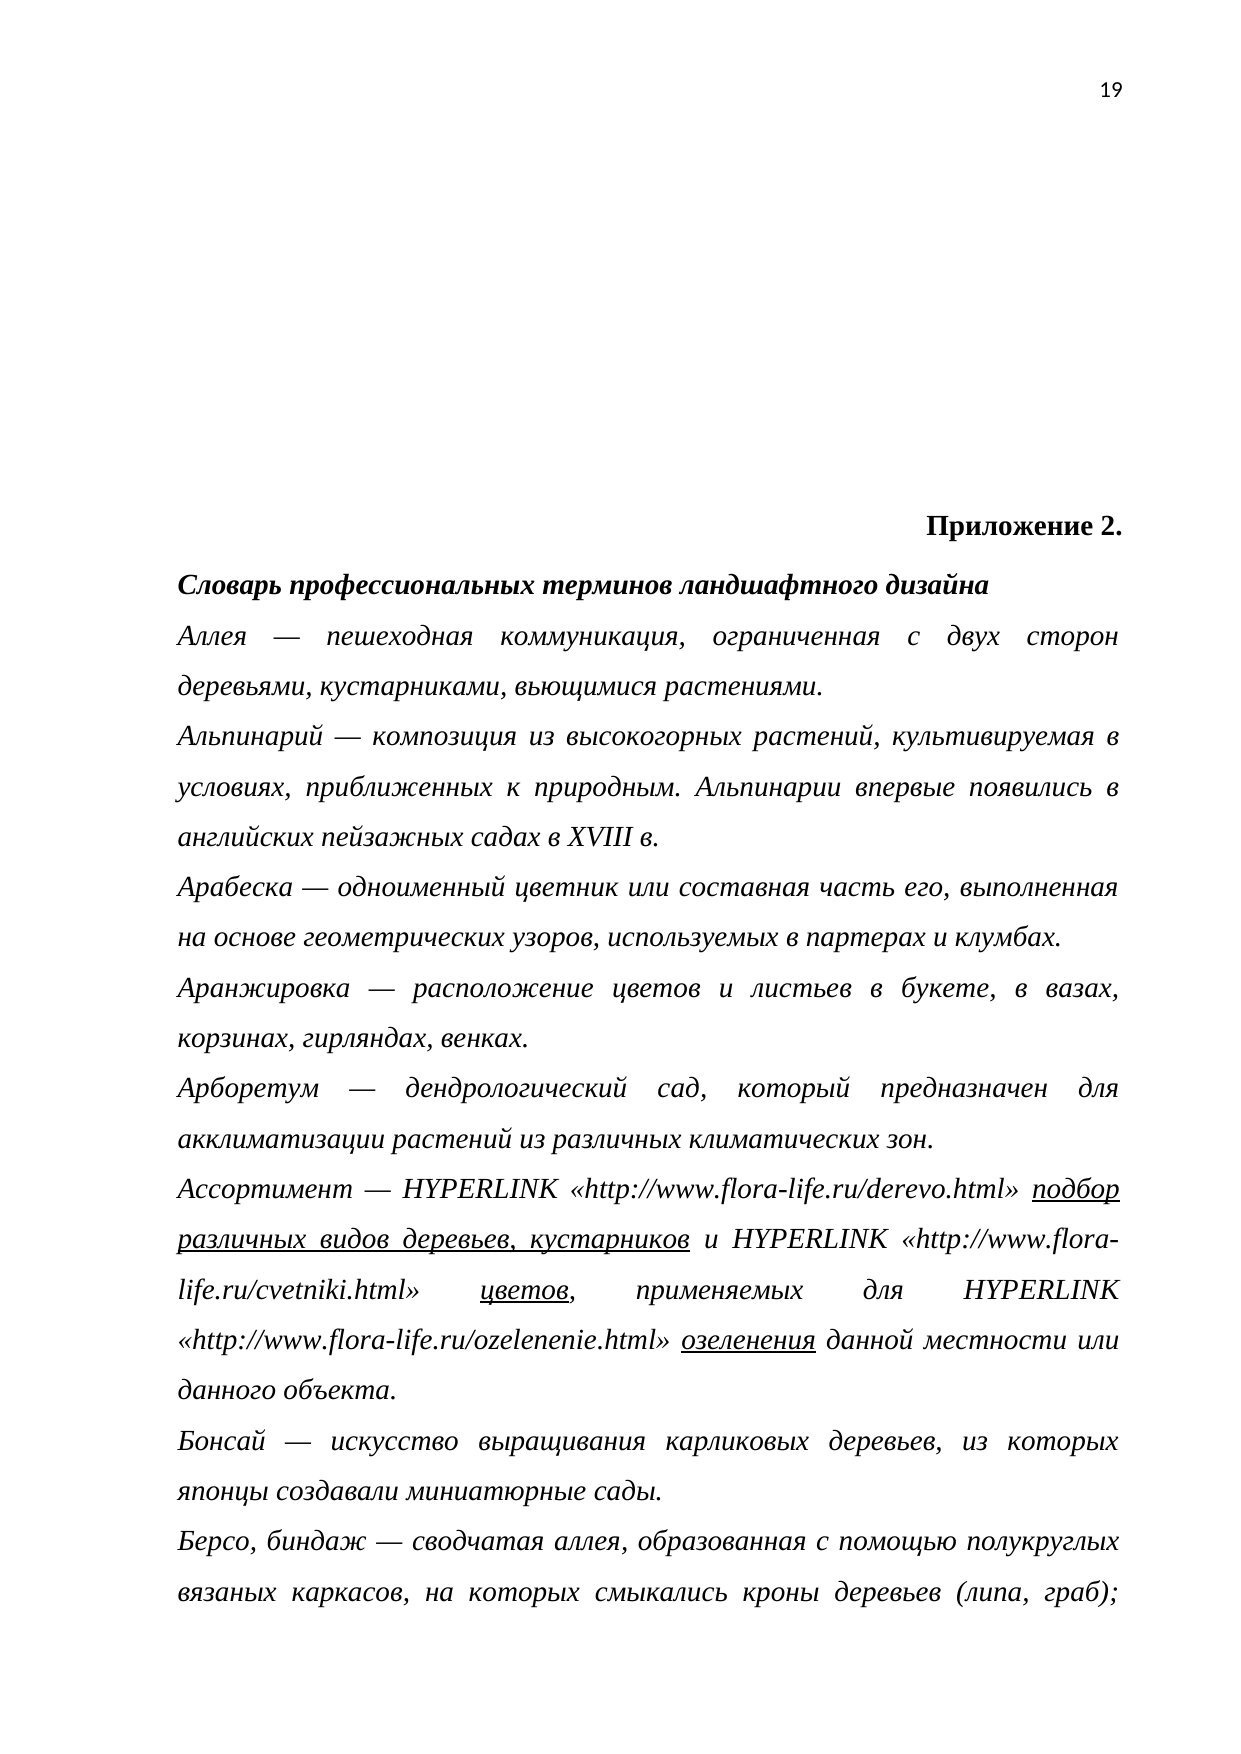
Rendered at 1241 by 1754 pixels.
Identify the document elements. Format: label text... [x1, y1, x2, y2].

text Словарь профессиональных терминов ландшафтного дизайна [177, 567, 1122, 601]
text Аллея — пешеходная коммуникация, ограниченная с двух сторон деревьями, кустарниками, вьющимися растениями. [177, 618, 1122, 702]
text Альпинарий — композиция из высокогорных растений, культивируемая в условиях, приближенных к природным. Альпинарии впервые появились в английских пейзажных садах в XVIII в. [177, 718, 1122, 852]
text Аранжировка — расположение цветов и листьев в букете, в вазах, корзинах, гирляндах, венках. [177, 970, 1122, 1054]
text Ассортимент — HYPERLINK «http://www.flora-life.ru/derevo.html» подбор различных видов деревьев, кустарников и HYPERLINK «http://www.flora-life.ru/cvetniki.html» цветов, применяемых для HYPERLINK «http://www.flora-life.ru/ozelenenie.html» озеленения данной местности или данного объекта. [177, 1171, 1122, 1406]
text Арборетум — дендрологический сад, который предназначен для акклиматизации растений из различных климатических зон. [177, 1071, 1122, 1154]
text Бонсай — искусство выращивания карликовых деревьев, из которых японцы создавали миниатюрные сады. [177, 1423, 1122, 1507]
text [177, 1523, 1122, 1607]
text Арабеска — одноименный цветник или составная часть его, выполненная на основе геометрических узоров, используемых в партерах и клумбах. [177, 869, 1122, 953]
text Приложение 2. [177, 508, 1122, 542]
